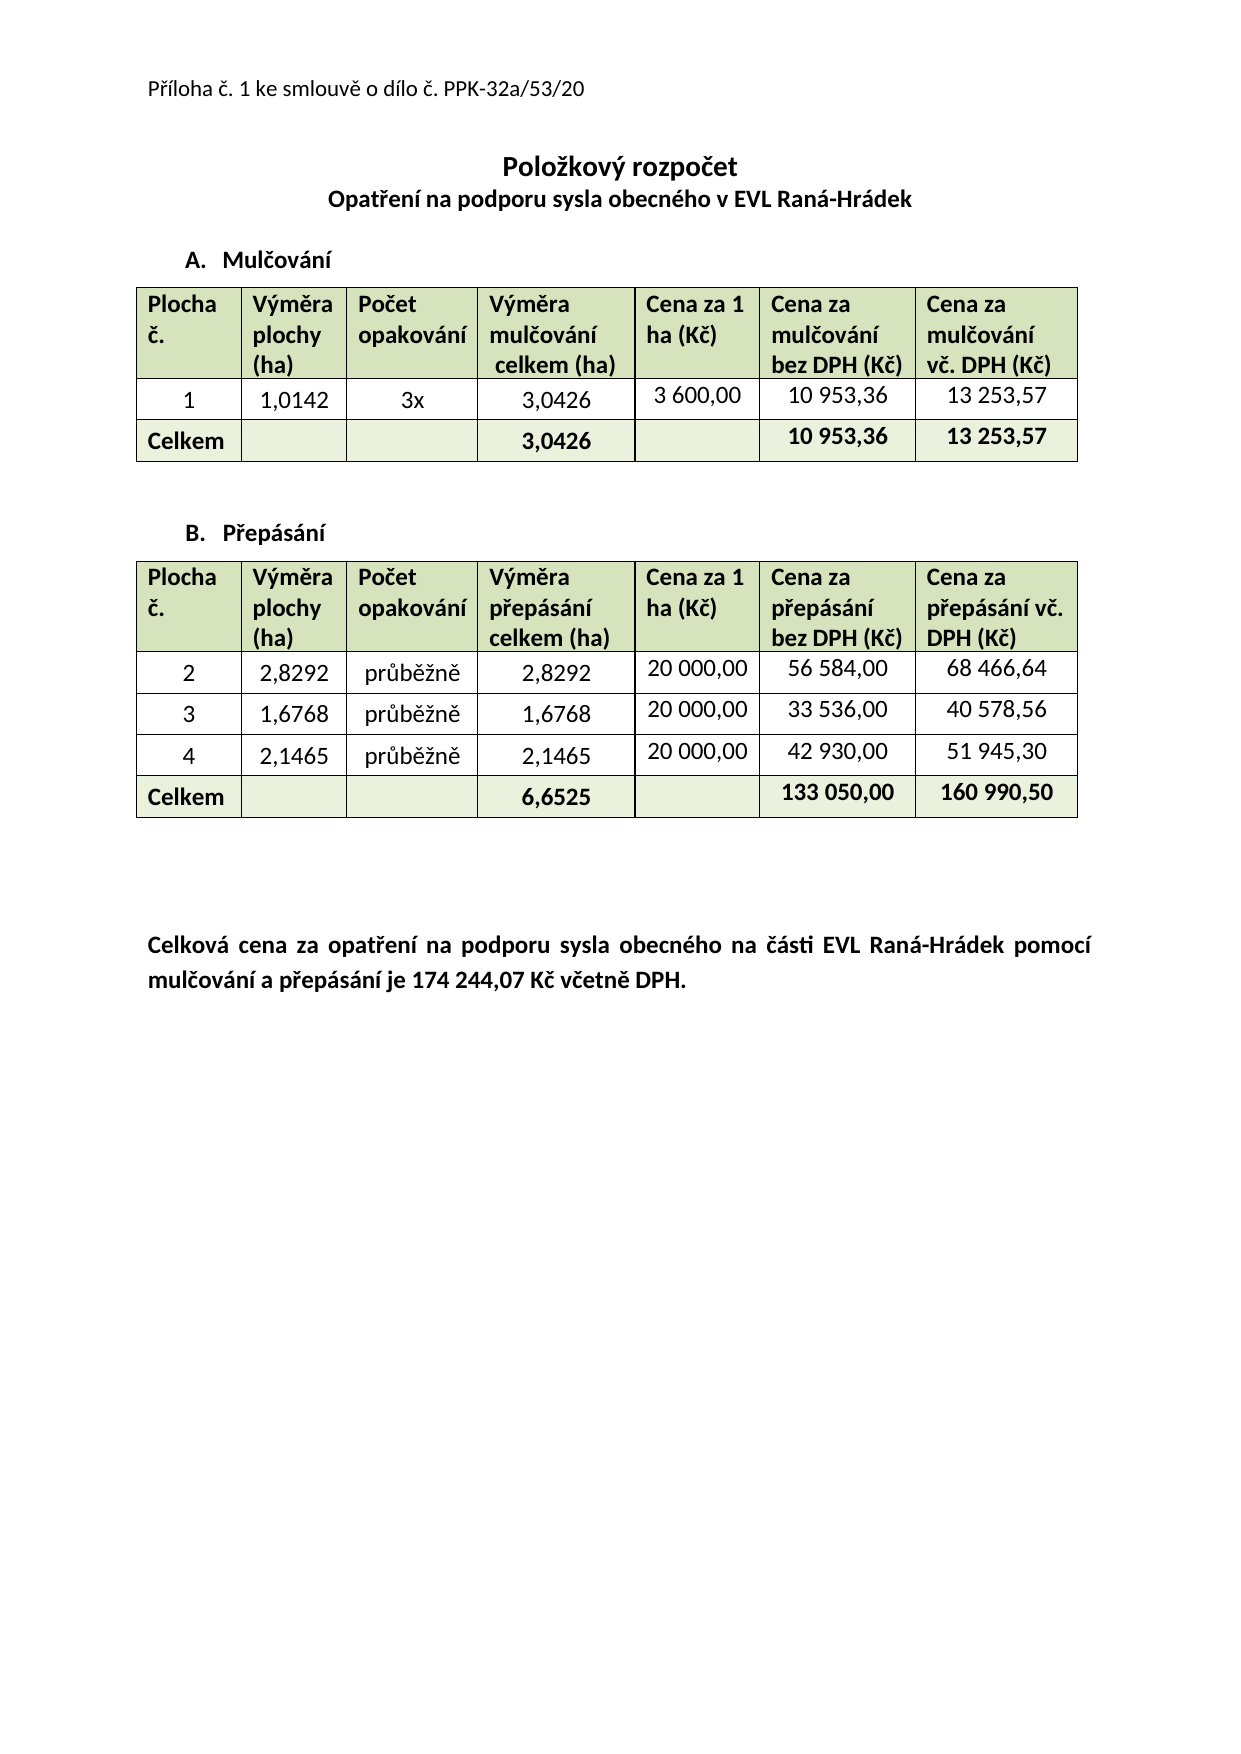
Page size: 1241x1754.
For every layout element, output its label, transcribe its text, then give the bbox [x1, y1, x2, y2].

table_header Cena za přepásání bez DPH (Kč) [760, 562, 915, 651]
table_cell 6,6525 [478, 776, 634, 817]
table_cell 160 990,50 [916, 776, 1077, 817]
table_cell průběžně [347, 694, 477, 734]
table_cell 10 953,36 [760, 379, 915, 419]
table_cell 1 [137, 379, 241, 419]
table_cell 40 578,56 [916, 694, 1077, 734]
table_header Cena za mulčování bez DPH (Kč) [760, 288, 915, 378]
table_header Cena za 1 ha (Kč) [636, 288, 759, 378]
table_cell 51 945,30 [916, 735, 1077, 775]
list Přepásání [185, 517, 1093, 548]
table_cell průběžně [347, 735, 477, 775]
table_cell 2,8292 [478, 652, 634, 692]
table_cell 2,1465 [478, 735, 634, 775]
table_cell 2 [137, 652, 241, 692]
table_header Počet opakování [347, 562, 477, 651]
table_cell 3 [137, 694, 241, 734]
table_cell 20 000,00 [636, 652, 759, 692]
table_cell [636, 420, 759, 461]
table_cell 2,8292 [242, 652, 346, 692]
table_cell [636, 776, 759, 817]
text Položkový rozpočet [148, 148, 1093, 183]
text Celková cena za opatření na podporu sysla obecného na části EVL Raná-Hrádek pomocí mulčování a přepásání je 174 244,07 Kč včetně DPH. [148, 929, 1093, 995]
table_header Cena za přepásání vč. DPH (Kč) [916, 562, 1077, 651]
table_cell 13 253,57 [916, 420, 1077, 461]
list Mulčování [185, 244, 1093, 275]
table_header Výměra přepásání celkem (ha) [478, 562, 634, 651]
table_cell [242, 776, 346, 817]
table_cell 3,0426 [478, 420, 634, 461]
table_cell Celkem [137, 420, 241, 461]
table_cell [242, 420, 346, 461]
table_cell 68 466,64 [916, 652, 1077, 692]
table_header Výměra mulčování celkem (ha) [478, 288, 634, 378]
table_cell 42 930,00 [760, 735, 915, 775]
table_cell průběžně [347, 652, 477, 692]
table_cell 56 584,00 [760, 652, 915, 692]
table_header Cena za 1 ha (Kč) [636, 562, 759, 651]
text Opatření na podporu sysla obecného v EVL Raná-Hrádek [148, 183, 1093, 214]
table_cell 33 536,00 [760, 694, 915, 734]
table_cell Celkem [137, 776, 241, 817]
table_cell 1,0142 [242, 379, 346, 419]
table_header Výměra plochy (ha) [242, 288, 346, 378]
table_cell [347, 776, 477, 817]
table_cell 1,6768 [242, 694, 346, 734]
table_cell 1,6768 [478, 694, 634, 734]
table_header Plocha č. [137, 562, 241, 651]
table_header Výměra plochy (ha) [242, 562, 346, 651]
table_cell [347, 420, 477, 461]
table_cell 3x [347, 379, 477, 419]
table_cell 133 050,00 [760, 776, 915, 817]
table_cell 10 953,36 [760, 420, 915, 461]
table_cell 2,1465 [242, 735, 346, 775]
table_cell 4 [137, 735, 241, 775]
table_header Cena za mulčování vč. DPH (Kč) [916, 288, 1077, 378]
table_cell 20 000,00 [636, 735, 759, 775]
table_cell 3 600,00 [636, 379, 759, 419]
table_header Počet opakování [347, 288, 477, 378]
table_cell 13 253,57 [916, 379, 1077, 419]
table_cell 3,0426 [478, 379, 634, 419]
table_cell 20 000,00 [636, 694, 759, 734]
table_header Plocha č. [137, 288, 241, 378]
